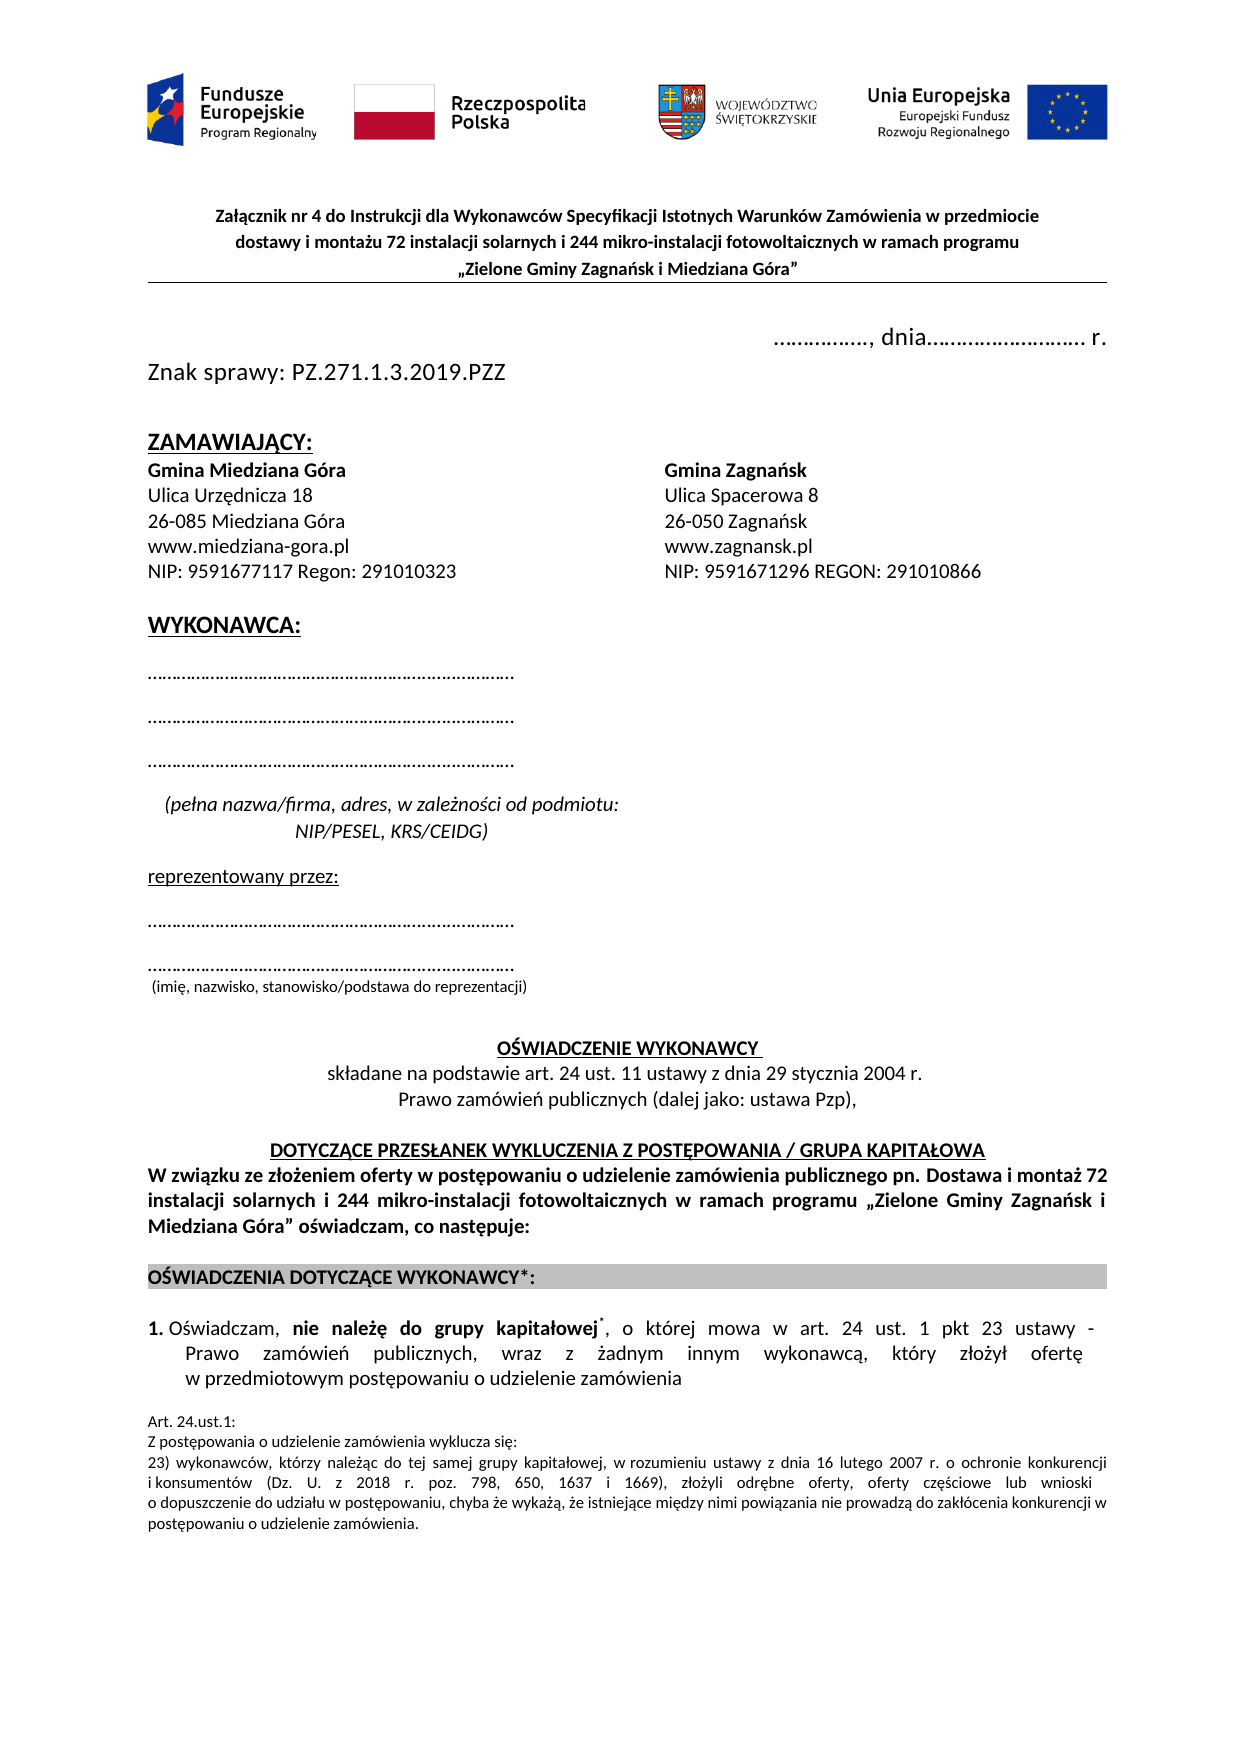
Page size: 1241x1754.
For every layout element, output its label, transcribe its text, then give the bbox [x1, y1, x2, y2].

text 26-050 Zagnańsk [664, 508, 1107, 533]
text W związku ze złożeniem oferty w postępowaniu o udzielenie zamówienia publicznego pn. Dostawa i montaż 72 instalacji solarnych i 244 mikro-instalacji fotowoltaicznych w ramach programu „Zielone Gminy Zagnańsk i Miedziana Góra” oświadczam, co następuje: [148, 1162, 1107, 1238]
text Załącznik nr 4 do Instrukcji dla Wykonawców Specyfikacji Istotnych Warunków Zamówienia w przedmiocie [148, 204, 1107, 227]
text ……………., dnia……………………… r. [148, 322, 1107, 352]
picture [147, 73, 317, 146]
text Znak sprawy: PZ.271.1.3.2019.PZZ [148, 357, 1107, 387]
text (imię, nazwisko, stanowisko/podstawa do reprezentacji) [148, 976, 1107, 997]
text 26-085 Miedziana Góra [148, 508, 591, 533]
text Gmina Miedziana Góra [148, 457, 591, 482]
text Ulica Spacerowa 8 [664, 482, 1107, 508]
text Gmina Zagnańsk [664, 457, 1107, 482]
text OŚWIADCZENIE WYKONAWCY [148, 1035, 1107, 1061]
text ZAMAWIAJĄCY: [148, 427, 1107, 457]
text …………………………………………………..…..………… [148, 659, 665, 684]
picture [658, 73, 817, 146]
text Ulica Urzędnicza 18 [148, 482, 591, 508]
picture [354, 73, 586, 146]
picture [868, 73, 1108, 146]
text NIP: 9591677117 Regon: 291010323 [148, 559, 591, 584]
text (pełna nazwa/firma, adres, w zależności od podmiotu: NIP/PESEL, KRS/CEIDG) [148, 791, 636, 844]
text DOTYCZĄCE PRZESŁANEK WYKLUCZENIA Z POSTĘPOWANIA / GRUPA KAPITAŁOWA [148, 1137, 1107, 1162]
text Art. 24.ust.1: [148, 1411, 1107, 1432]
text OŚWIADCZENIA DOTYCZĄCE WYKONAWCY*: [148, 1264, 1107, 1289]
text www.miedziana-gora.pl [148, 533, 591, 559]
text www.zagnansk.pl [664, 533, 1107, 559]
text „Zielone Gminy Zagnańsk i Miedziana Góra” [148, 257, 1107, 282]
text reprezentowany przez: [148, 863, 1107, 888]
text …………………………………………………..…..………… [148, 747, 665, 773]
list Oświadczam, nie należę do grupy kapitałowej*, o której mowa w art. 24 ust. 1 pkt 23 ustawy - Prawo zamówień publicznych, wraz z żadnym innym wykonawcą, który złożył ofertę w przedmiotowym postępowaniu o udzielenie zamówienia [148, 1315, 1107, 1391]
text …………………………………………………..…..………… [148, 703, 665, 729]
text …………………………………………………..…..………… [148, 951, 1107, 976]
text 23) wykonawców, którzy należąc do tej samej grupy kapitałowej, w rozumieniu ustawy z dnia 16 lutego 2007 r. o ochronie konkurencji i konsumentów (Dz. U. z 2018 r. poz. 798, 650, 1637 i 1669), złożyli odrębne oferty, oferty częściowe lub wnioski o dopuszczenie do udziału w postępowaniu, chyba że wykażą, że istniejące między nimi powiązania nie prowadzą do zakłócenia konkurencji w postępowaniu o udzielenie zamówienia. [148, 1452, 1107, 1533]
text …………………………………………………..…..………… [148, 907, 665, 932]
text składane na podstawie art. 24 ust. 11 ustawy z dnia 29 stycznia 2004 r. Prawo zamówień publicznych (dalej jako: ustawa Pzp), [148, 1061, 1107, 1111]
text Z postępowania o udzielenie zamówienia wyklucza się: [148, 1432, 1107, 1452]
text dostawy i montażu 72 instalacji solarnych i 244 mikro-instalacji fotowoltaicznych w ramach programu [148, 231, 1107, 254]
text WYKONAWCA: [148, 609, 1107, 640]
text NIP: 9591671296 REGON: 291010866 [664, 559, 1107, 584]
